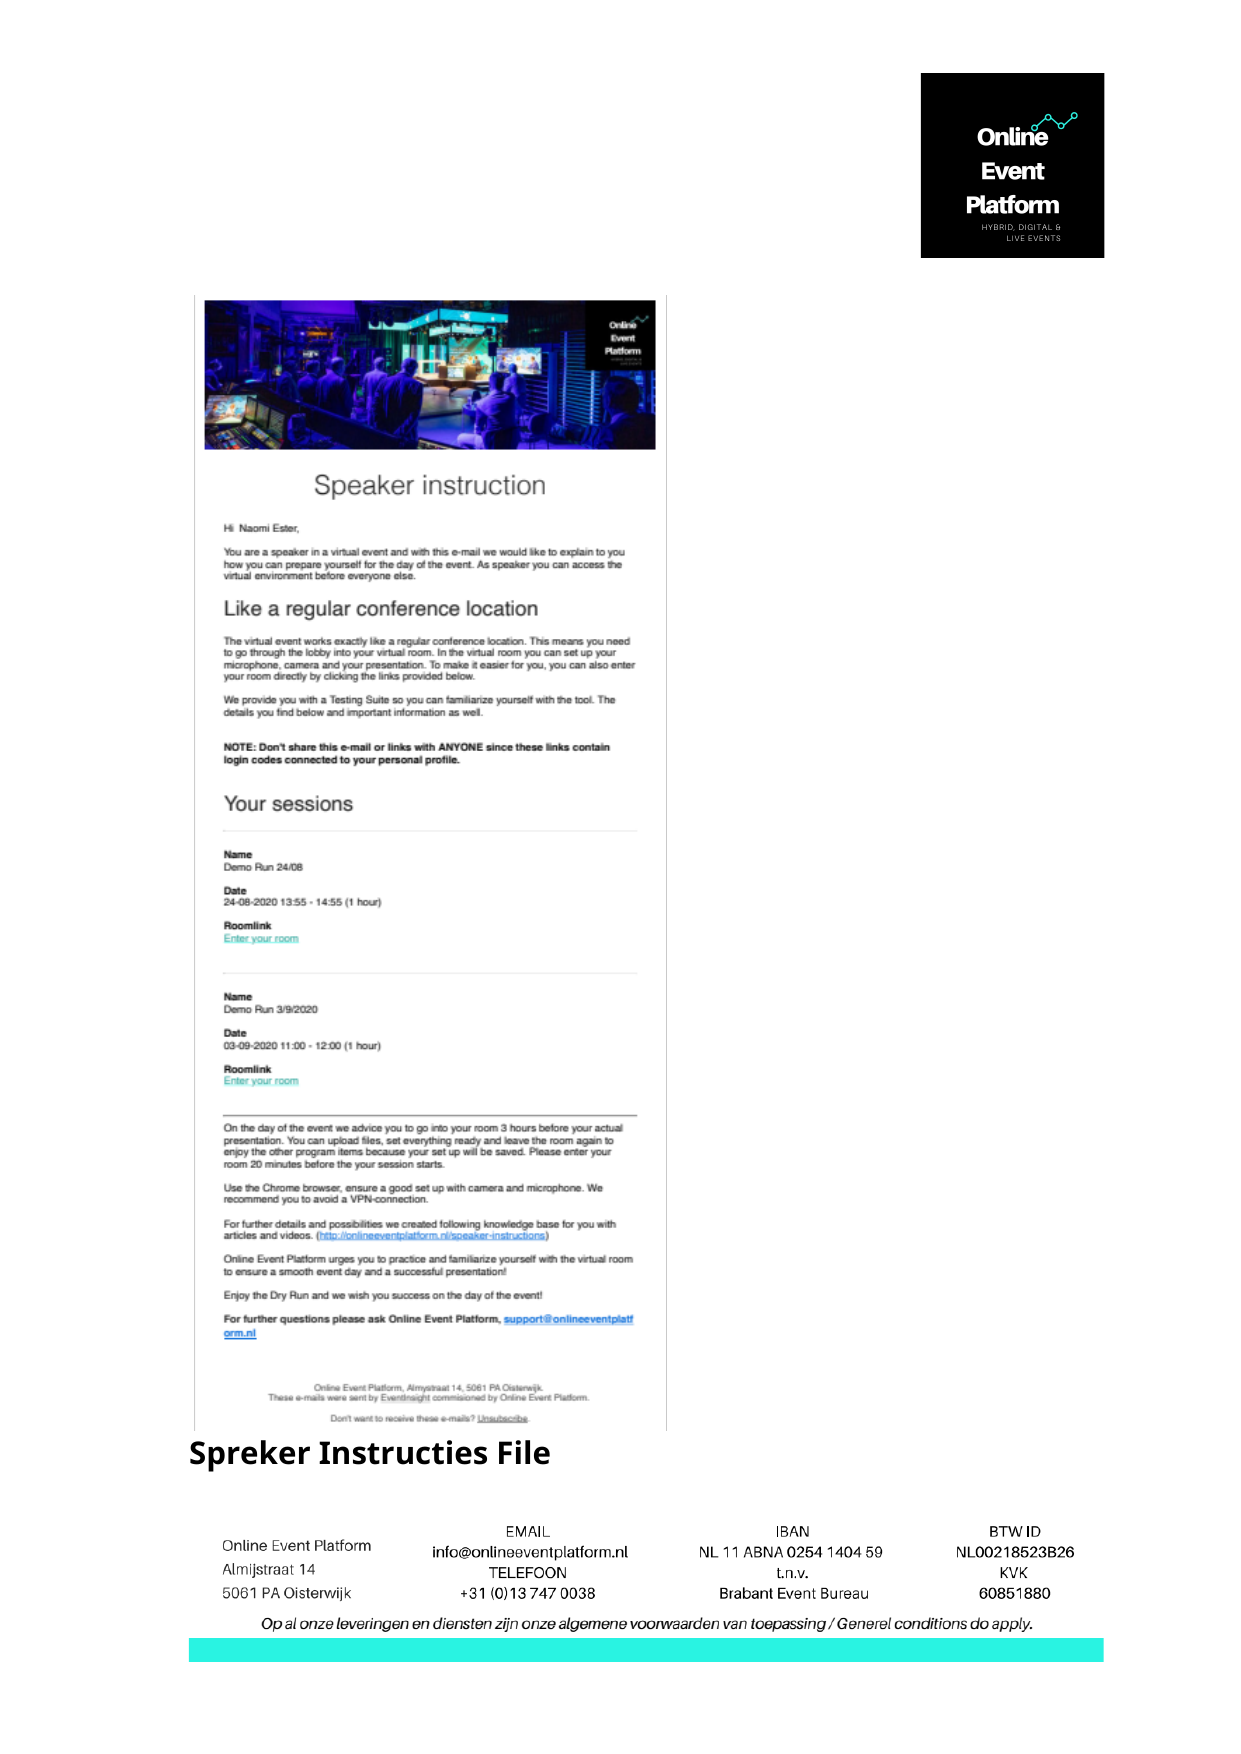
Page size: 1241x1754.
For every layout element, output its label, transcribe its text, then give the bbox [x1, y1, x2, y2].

text Spreker Instructies File [189, 1431, 1104, 1473]
picture [920, 73, 1105, 258]
